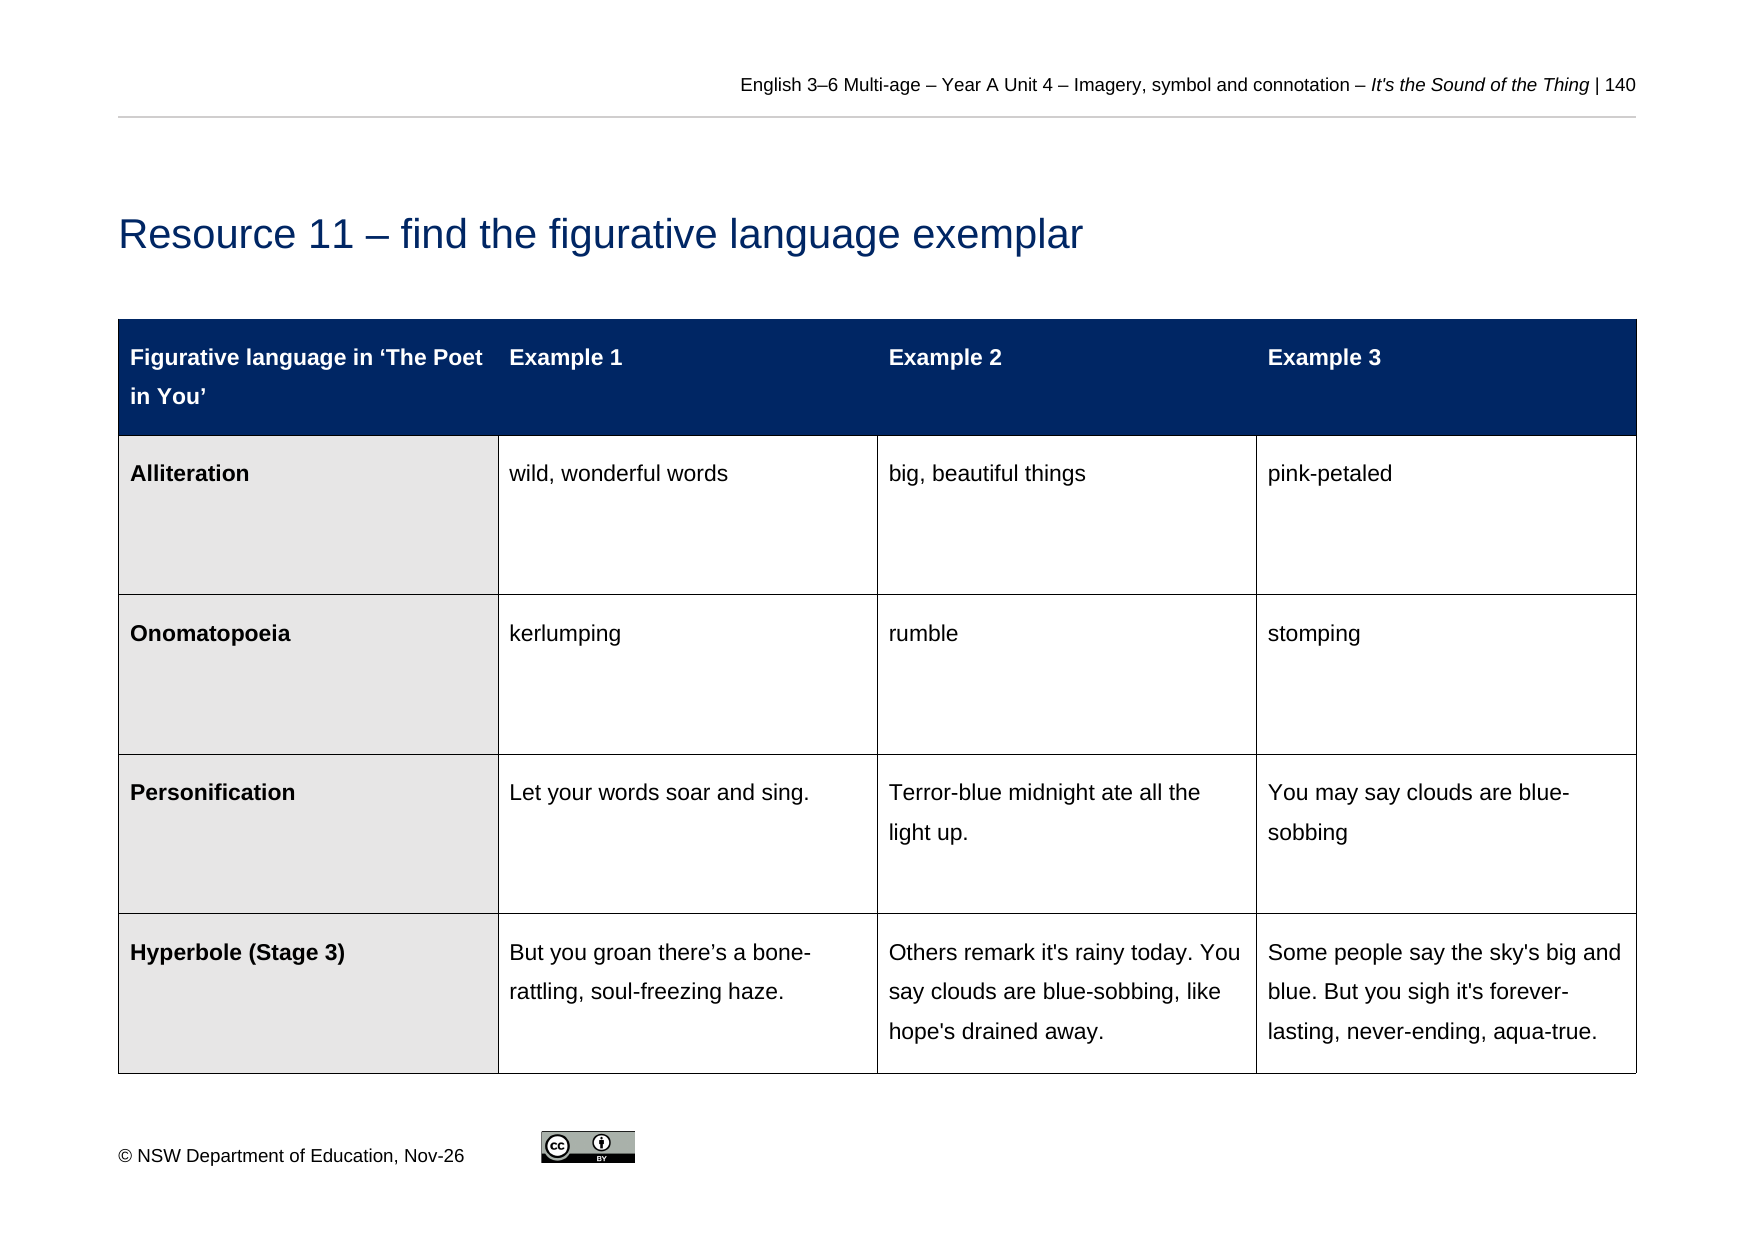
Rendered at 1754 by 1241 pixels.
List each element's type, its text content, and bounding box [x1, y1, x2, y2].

table_header Example 2 [877, 319, 1256, 435]
table_cell rumble [878, 595, 1256, 754]
table_cell Let your words soar and sing. [499, 755, 877, 913]
table_cell big, beautiful things [878, 436, 1256, 594]
table_cell Some people say the sky's big and blue. But you sigh it's forever-lasting, never-ending, aqua-true. [1257, 914, 1636, 1073]
table_cell Personification [119, 755, 498, 913]
table_cell kerlumping [499, 595, 877, 754]
subtitle Resource 11 – find the figurative language exemplar [118, 209, 1636, 257]
table_cell stomping [1257, 595, 1636, 754]
table_cell Others remark it's rainy today. You say clouds are blue-sobbing, like hope's drained away. [878, 914, 1256, 1073]
table_header Example 3 [1256, 319, 1636, 435]
table_cell pink-petaled [1257, 436, 1636, 594]
table_cell Hyperbole (Stage 3) [119, 914, 498, 1073]
table_header Figurative language in ‘The Poet in You’ [119, 319, 498, 435]
table_cell You may say clouds are blue-sobbing [1257, 755, 1636, 913]
table_cell Onomatopoeia [119, 595, 498, 754]
table_cell But you groan there’s a bone-rattling, soul-freezing haze. [499, 914, 877, 1073]
table_cell Alliteration [119, 436, 498, 594]
table_cell wild, wonderful words [499, 436, 877, 594]
table_header Example 1 [498, 319, 877, 435]
picture [541, 1131, 635, 1163]
table_cell Terror-blue midnight ate all the light up. [878, 755, 1256, 913]
